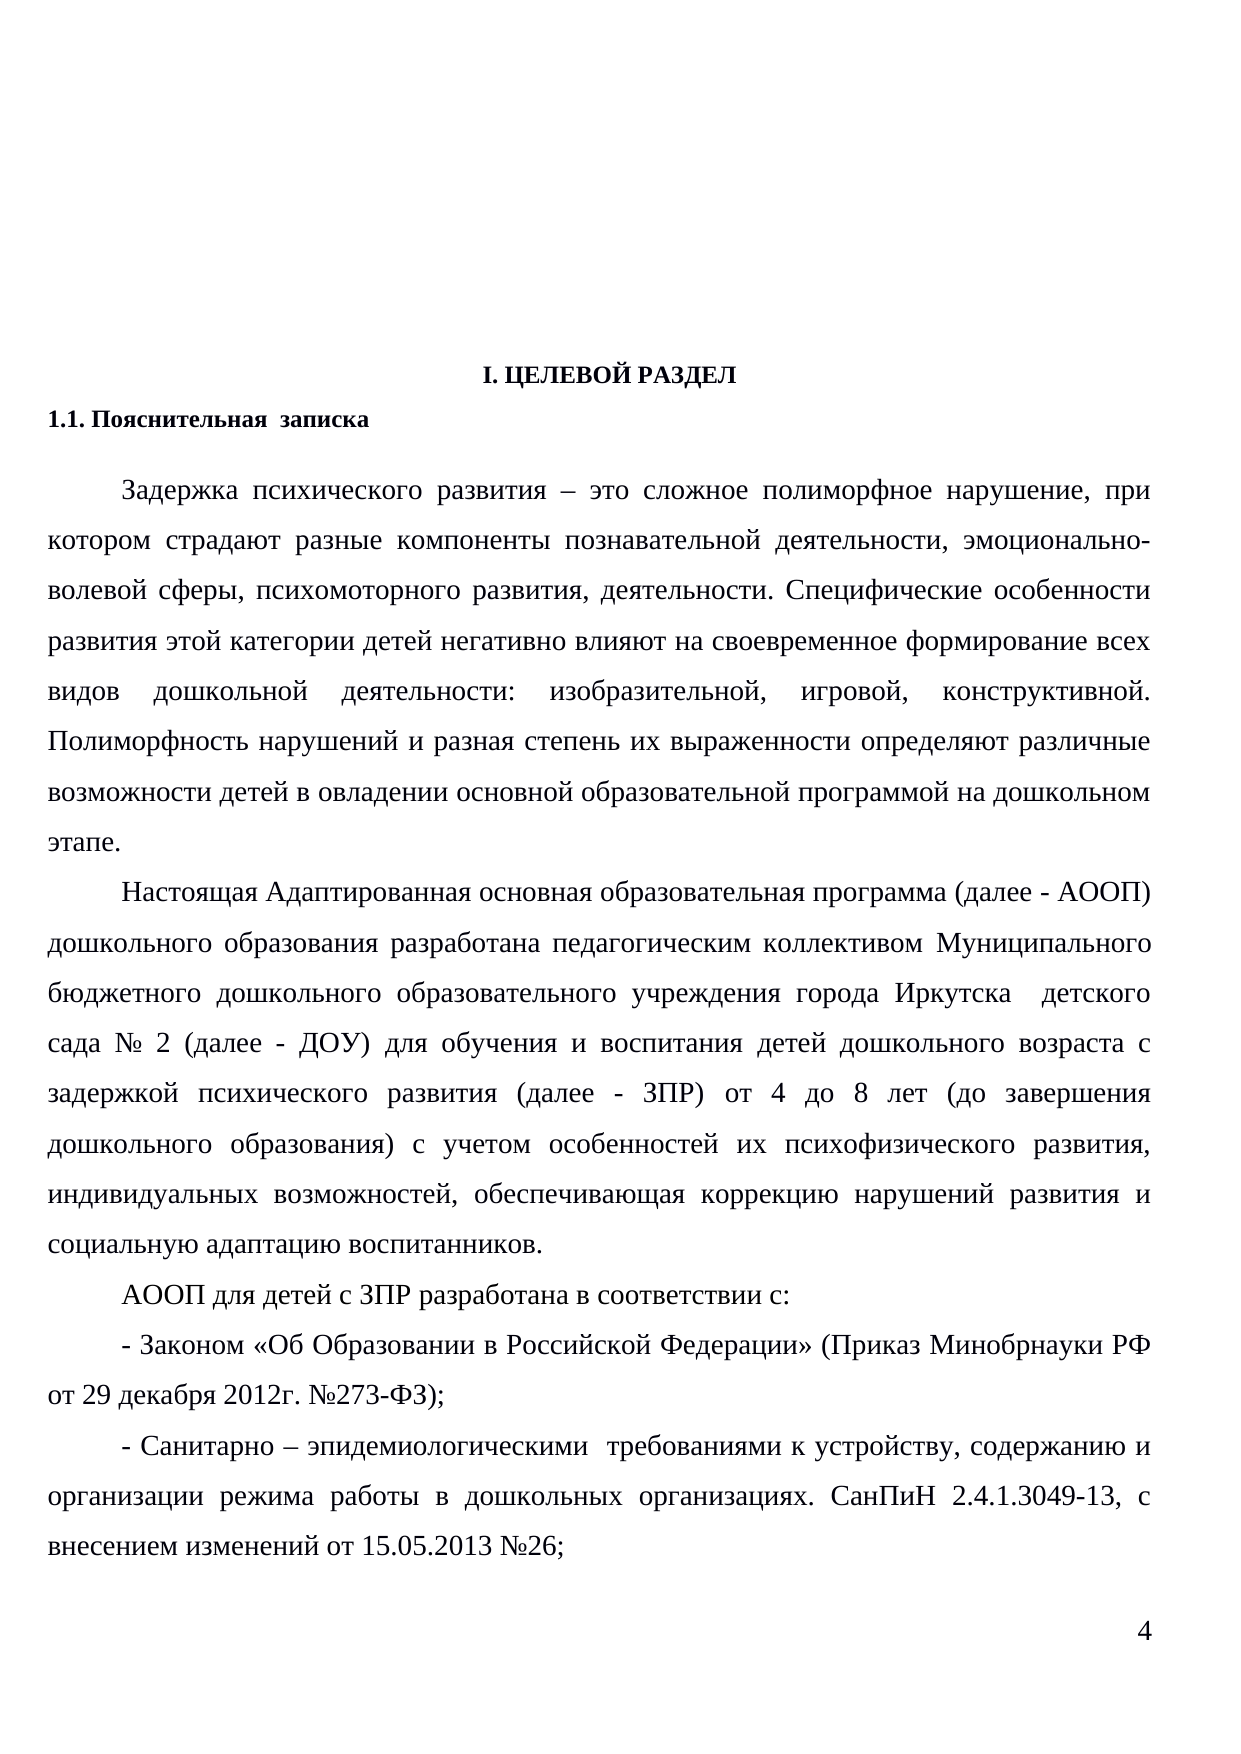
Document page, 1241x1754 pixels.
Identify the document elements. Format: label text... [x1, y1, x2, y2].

text Задержка психического развития – это сложное полиморфное нарушение, при котором страдают разные компоненты познавательной деятельности, эмоционально-волевой сферы, психомоторного развития, деятельности. Специфические особенности развития этой категории детей негативно влияют на своевременное формирование всех видов дошкольной деятельности: изобразительной, игровой, конструктивной. Полиморфность нарушений и разная степень их выраженности определяют различные возможности детей в овладении основной образовательной программой на дошкольном этапе. [47, 472, 1152, 858]
text - Законом «Об Образовании в Российской Федерации» (Приказ Минобрнауки РФ от 29 декабря 2012г. №273-ФЗ); [47, 1327, 1152, 1411]
text 1.1. Пояснительная записка [47, 404, 1171, 432]
text I. ЦЕЛЕВОЙ РАЗДЕЛ [47, 361, 1171, 389]
text - Санитарно – эпидемиологическими требованиями к устройству, содержанию и организации режима работы в дошкольных организациях. СанПиН 2.4.1.3049-13, с внесением изменений от 15.05.2013 №26; [47, 1428, 1152, 1562]
text АООП для детей с ЗПР разработана в соответствии с: [47, 1277, 1152, 1310]
text Настоящая Адаптированная основная образовательная программа (далее - АООП) дошкольного образования разработана педагогическим коллективом Муниципального бюджетного дошкольного образовательного учреждения города Иркутска детского сада № 2 (далее - ДОУ) для обучения и воспитания детей дошкольного возраста с задержкой психического развития (далее - ЗПР) от 4 до 8 лет (до завершения дошкольного образования) с учетом особенностей их психофизического развития, индивидуальных возможностей, обеспечивающая коррекцию нарушений развития и социальную адаптацию воспитанников. [47, 874, 1152, 1260]
